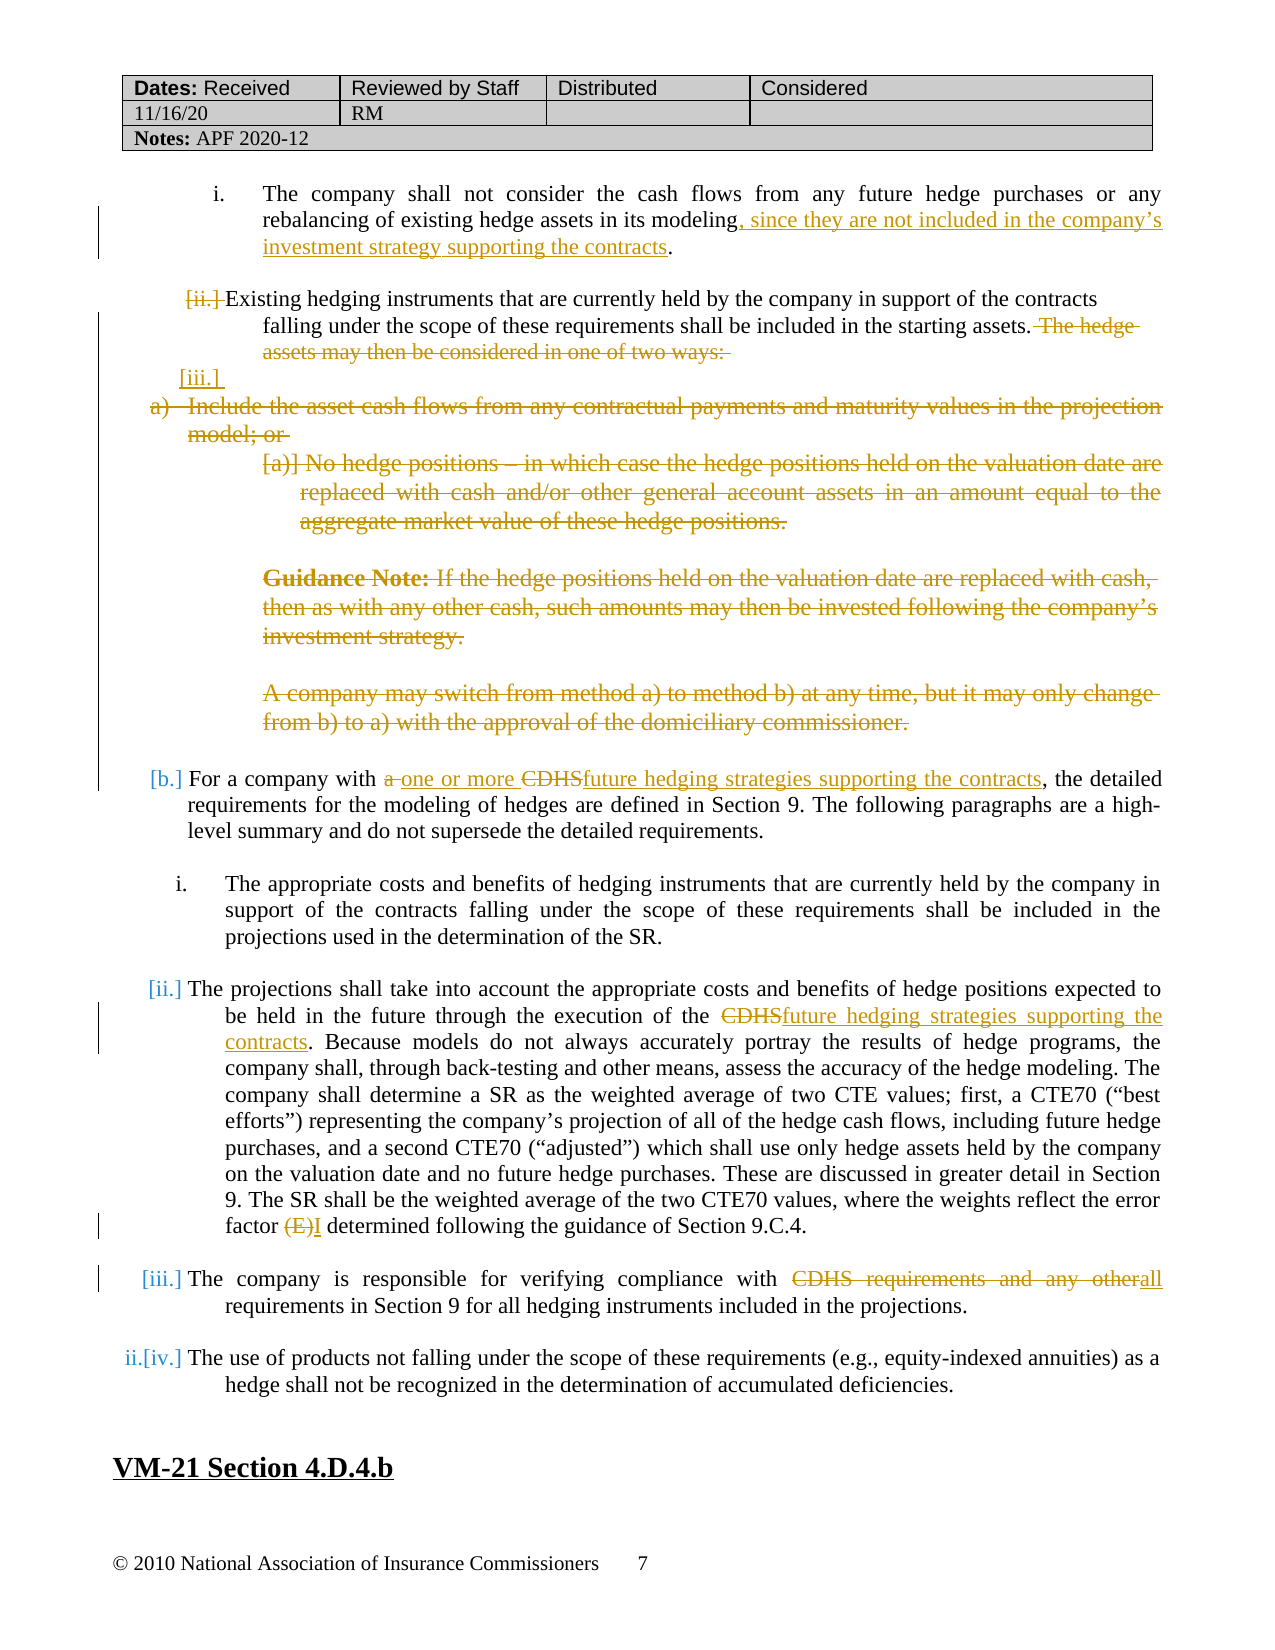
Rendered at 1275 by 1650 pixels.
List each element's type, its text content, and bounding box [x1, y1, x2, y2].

text VM-21 Section 4.D.4.b [112, 1450, 1162, 1483]
list The company shall not consider the cash flows from any future hedge purchases or any rebalancing of existing hedge assets in its modeling. [225, 180, 1162, 259]
list For a company with , the detailed requirements for the modeling of hedges are defined in Section 9. The following paragraphs are a high-level summary and do not supersede the detailed requirements. [150, 764, 1162, 844]
list The projections shall take into account the appropriate costs and benefits of hedge positions expected to be held in the future through the execution of the . Because models do not always accurately portray the results of hedge programs, the company shall, through back-testing and other means, assess the accuracy of the hedge modeling. The company shall determine a SR as the weighted average of two CTE values; first, a CTE70 (“best efforts”) representing the company’s projection of all of the hedge cash flows, including future hedge purchases, and a second CTE70 (“adjusted”) which shall use only hedge assets held by the company on the valuation date and no future hedge purchases. These are discussed in greater detail in Section 9. The SR shall be the weighted average of the two CTE70 values, where the weights reflect the error factor determined following the guidance of Section 9.C.4. [187, 975, 1162, 1239]
list The use of products not falling under the scope of these requirements (e.g., equity-indexed annuities) as a hedge shall not be recognized in the determination of accumulated deficiencies. [187, 1344, 1162, 1397]
list The company is responsible for verifying compliance with requirements in Section 9 for all hedging instruments included in the projections. [187, 1265, 1162, 1318]
list The appropriate costs and benefits of hedging instruments that are currently held by the company in support of the contracts falling under the scope of these requirements shall be included in the projections used in the determination of the SR. [187, 870, 1162, 949]
list Existing hedging instruments that are currently held by the company in support of the contracts falling under the scope of these requirements shall be included in the starting assets. [225, 285, 1162, 364]
